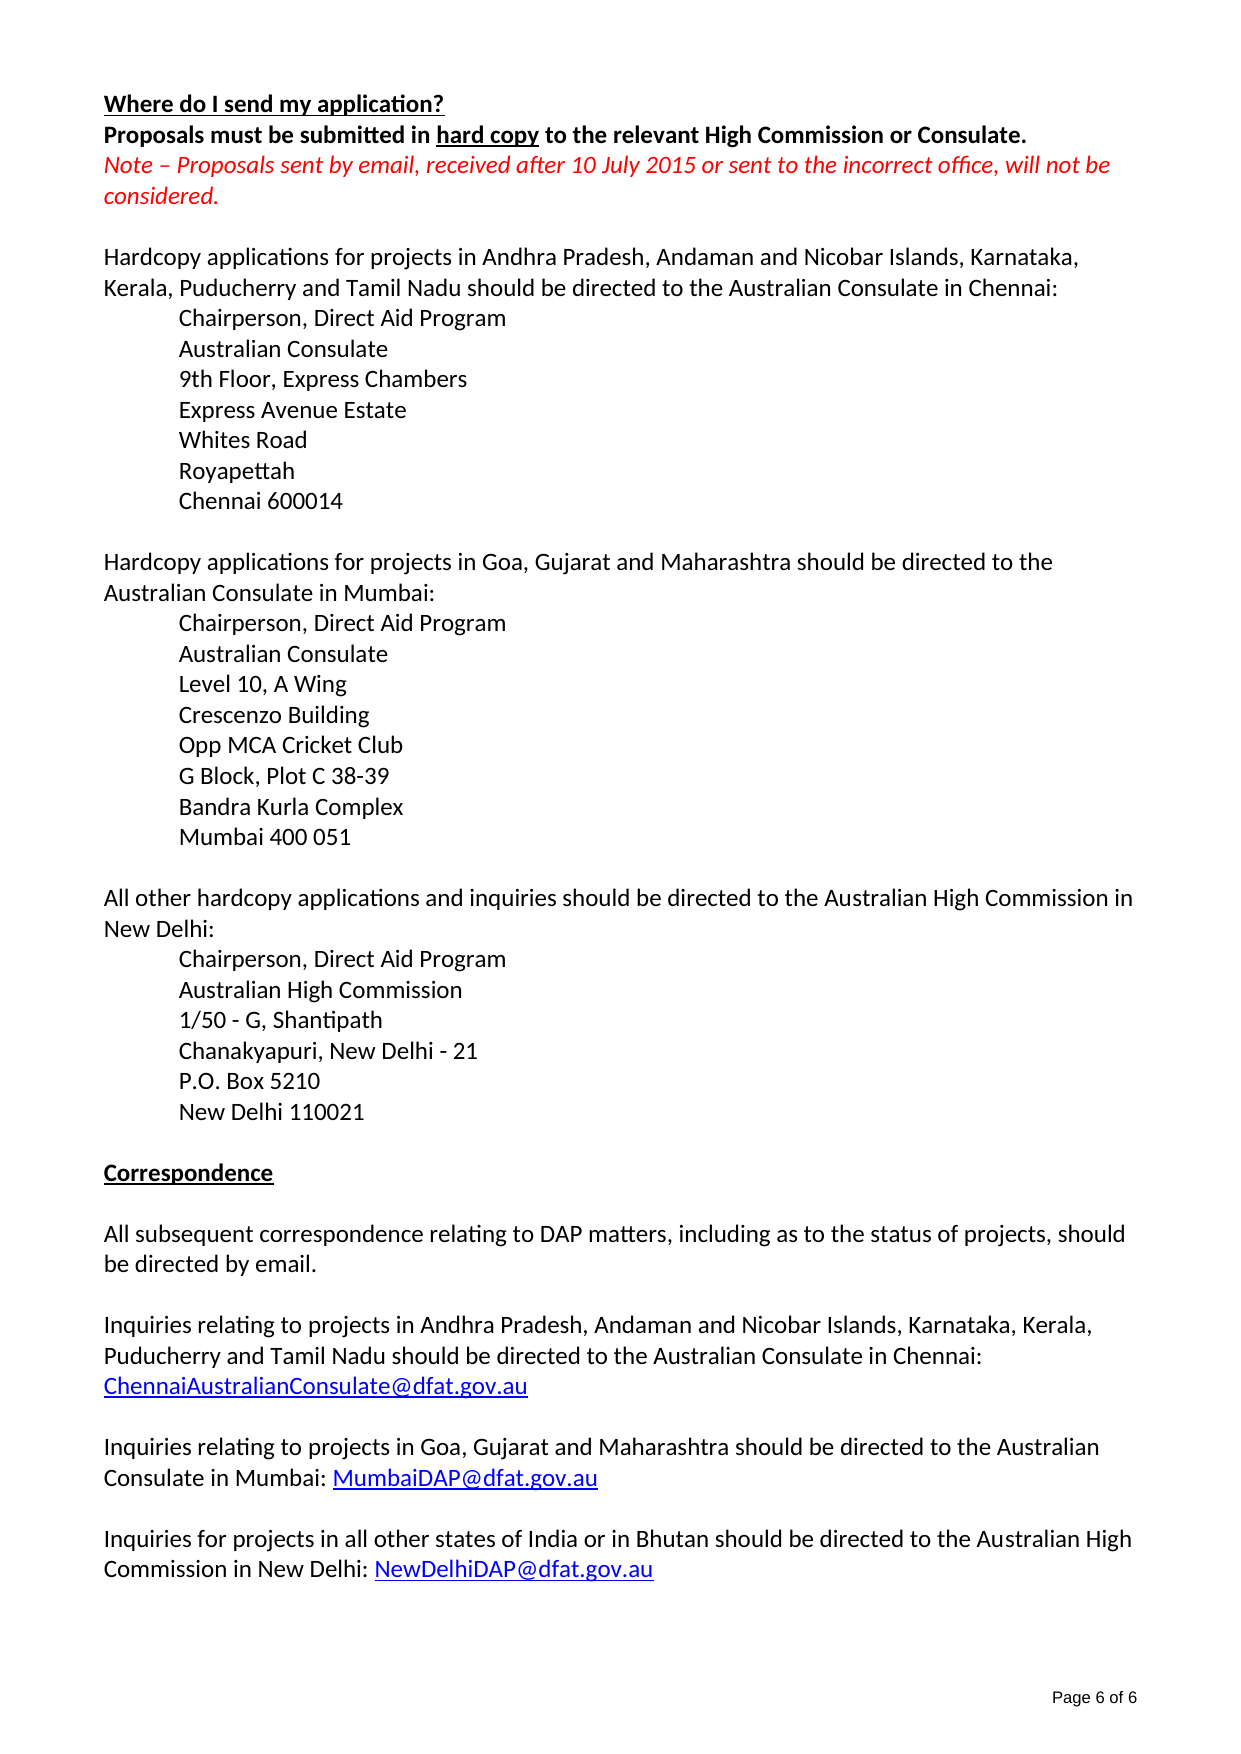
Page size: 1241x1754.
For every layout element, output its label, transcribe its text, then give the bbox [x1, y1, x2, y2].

text Note – Proposals sent by email, received after 10 July 2015 or sent to the incorrect office, will not be considered. [103, 150, 1137, 211]
text Hardcopy applications for projects in Andhra Pradesh, Andaman and Nicobar Islands, Karnataka, Kerala, Puducherry and Tamil Nadu should be directed to the Australian Consulate in Chennai: [103, 241, 1137, 302]
text Chairperson, Direct Aid Program [178, 302, 1137, 333]
text Hardcopy applications for projects in Goa, Gujarat and Maharashtra should be directed to the Australian Consulate in Mumbai: [103, 546, 1137, 607]
text 9th Floor, Express Chambers Express Avenue Estate Whites Road Royapettah Chennai 600014 [178, 363, 1137, 516]
text All other hardcopy applications and inquiries should be directed to the Australian High Commission in New Delhi: [103, 882, 1137, 943]
text Australian Consulate [178, 638, 1137, 668]
text Inquiries relating to projects in Goa, Gujarat and Maharashtra should be directed to the Australian Consulate in Mumbai: MumbaiDAP@dfat.gov.au [103, 1432, 1137, 1493]
text Australian Consulate [178, 333, 1137, 363]
text Where do I send my application? [103, 89, 1137, 119]
text Level 10, A Wing Crescenzo Building Opp MCA Cricket Club G Block, Plot C 38-39 Bandra Kurla Complex Mumbai 400 051 [178, 668, 1137, 852]
text Inquiries for projects in all other states of India or in Bhutan should be directed to the Australian High Commission in New Delhi: NewDelhiDAP@dfat.gov.au [103, 1523, 1137, 1584]
text Correspondence [103, 1157, 1137, 1187]
text Chairperson, Direct Aid Program [178, 943, 1137, 974]
text 1/50 - G, Shantipath Chanakyapuri, New Delhi - 21 P.O. Box 5210 New Delhi 110021 [178, 1004, 1137, 1126]
text Chairperson, Direct Aid Program [178, 607, 1137, 638]
text Australian High Commission [178, 974, 1137, 1004]
text Inquiries relating to projects in Andhra Pradesh, Andaman and Nicobar Islands, Karnataka, Kerala, Puducherry and Tamil Nadu should be directed to the Australian Consulate in Chennai: ChennaiAustralianConsulate@dfat.gov.au [103, 1309, 1137, 1401]
text All subsequent correspondence relating to DAP matters, including as to the status of projects, should be directed by email. [103, 1218, 1137, 1279]
text Proposals must be submitted in hard copy to the relevant High Commission or Consulate. [103, 119, 1137, 150]
